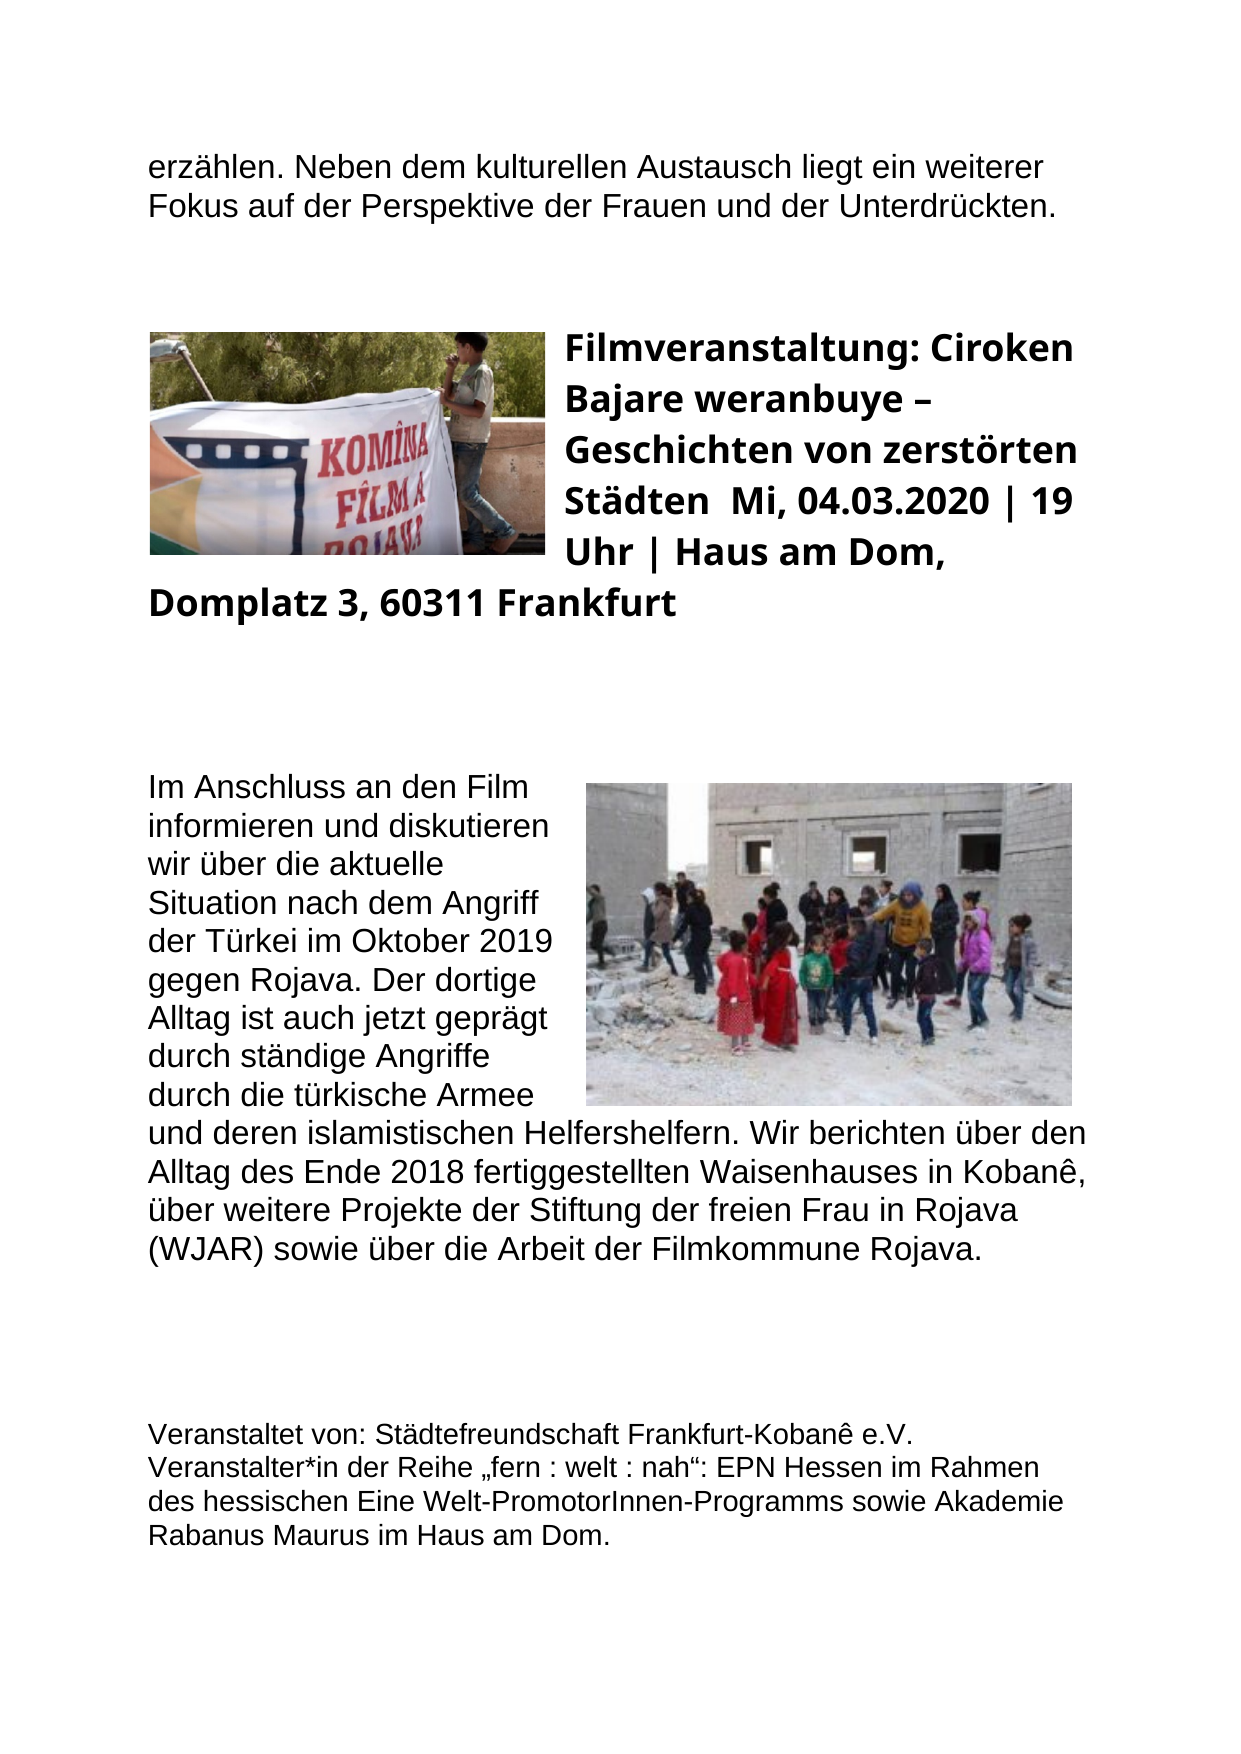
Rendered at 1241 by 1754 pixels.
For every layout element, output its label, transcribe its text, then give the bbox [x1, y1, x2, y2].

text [148, 148, 1093, 224]
picture [148, 332, 545, 554]
text Veranstaltet von: Städtefreundschaft Frankfurt-Kobanê e.V. Veranstalter*in der Reihe „fern : welt : nah“: EPN Hessen im Rahmen des hessischen Eine Welt-PromotorInnen-Programms sowie Akademie Rabanus Maurus im Haus am Dom. [148, 1417, 1093, 1551]
picture [586, 783, 1072, 1106]
